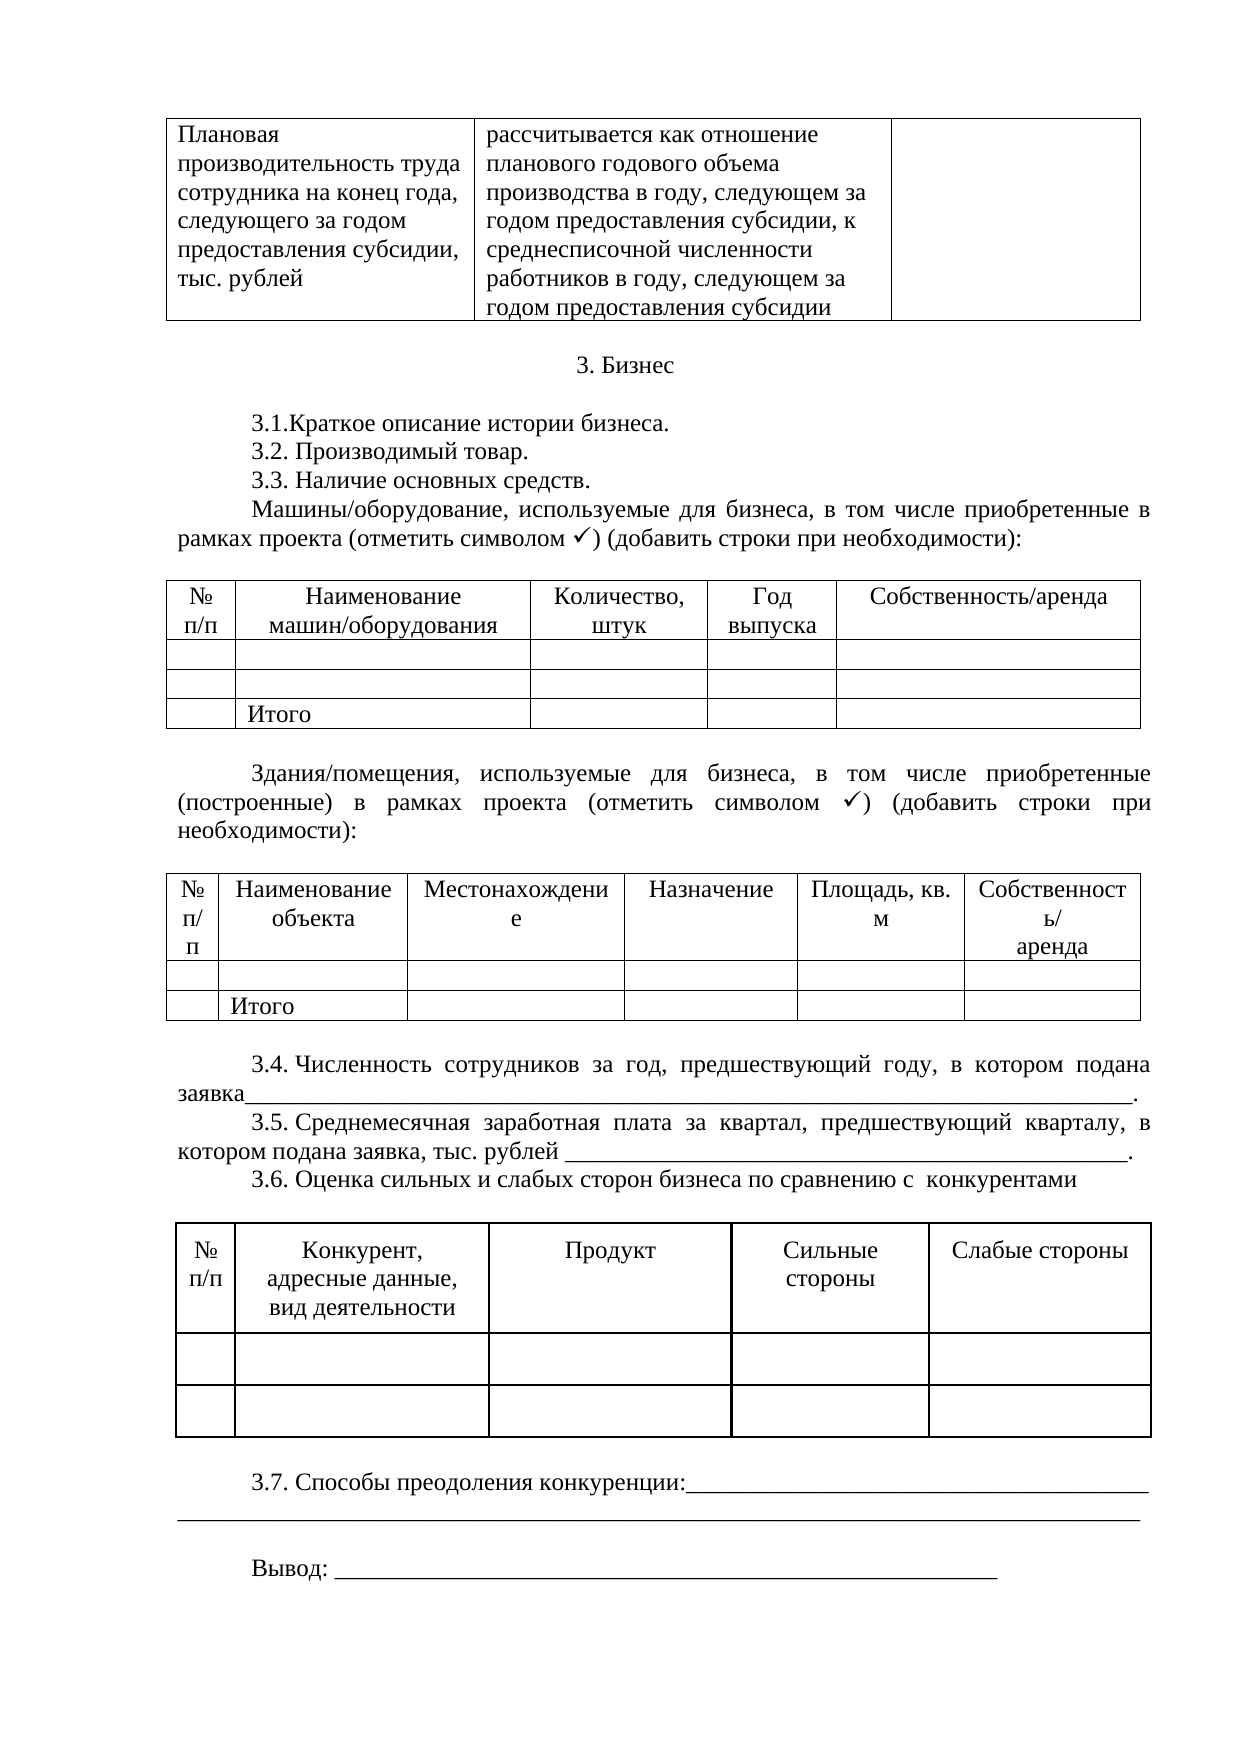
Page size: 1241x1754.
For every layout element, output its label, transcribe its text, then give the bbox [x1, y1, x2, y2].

table_header Год выпуска [708, 581, 836, 639]
table_cell [733, 1334, 928, 1384]
table_cell [408, 991, 624, 1020]
table_cell [408, 961, 624, 990]
table_cell [167, 670, 235, 698]
table_cell [177, 1334, 234, 1384]
text 3.3. Наличие основных средств. [177, 465, 1152, 494]
table_cell [930, 1386, 1150, 1436]
table_cell [236, 1386, 488, 1436]
table_cell [167, 961, 218, 990]
table_cell [167, 699, 235, 728]
table_header Местонахождение [408, 874, 624, 960]
table_header Площадь, кв. м [798, 874, 964, 960]
table_header Наименование машин/оборудования [236, 581, 530, 639]
table_cell [167, 640, 235, 668]
table_cell [733, 1386, 928, 1436]
table_header Собственность/аренда [837, 581, 1140, 639]
table_header Сильные стороны [733, 1224, 928, 1332]
table_header Наименование объекта [219, 874, 407, 960]
text Здания/помещения, используемые для бизнеса, в том числе приобретенные (построенные) в рамках проекта (отметить символом ) (добавить строки при необходимости): [177, 758, 1152, 844]
table_cell [531, 699, 707, 728]
table_cell [837, 640, 1140, 668]
text 3.1.Краткое описание истории бизнеса. [177, 408, 1152, 436]
table_header № п/п [167, 581, 235, 639]
table_cell [625, 961, 797, 990]
table_cell [892, 119, 1140, 320]
table_cell [236, 670, 530, 698]
table_cell [708, 640, 836, 668]
table_header Конкурент, адресные данные, вид деятельности [236, 1224, 488, 1332]
text 3.2. Производимый товар. [177, 436, 1152, 465]
table_header Назначение [625, 874, 797, 960]
table_cell [531, 670, 707, 698]
table_cell [531, 640, 707, 668]
table_cell [708, 670, 836, 698]
table_header № п/п [167, 874, 218, 960]
text 3. Бизнес [576, 350, 1152, 379]
table_cell Плановая производительность труда сотрудника на конец года, следующего за годом предоставления субсидии, тыс. рублей [167, 119, 474, 320]
table_cell [930, 1334, 1150, 1384]
table_cell [236, 1334, 488, 1384]
table_header Количество, штук [531, 581, 707, 639]
table_cell [798, 961, 964, 990]
table_cell [708, 699, 836, 728]
table_cell рассчитывается как отношение планового годового объема производства в году, следующем за годом предоставления субсидии, к среднесписочной численности работников в году, следующем за годом предоставления субсидии [475, 119, 891, 320]
table_cell [625, 991, 797, 1020]
table_cell [167, 991, 218, 1020]
table_cell [837, 699, 1140, 728]
table_cell [236, 640, 530, 668]
table_cell [965, 961, 1140, 990]
text Вывод: _____________________________________________________ [177, 1553, 1152, 1582]
table_cell [490, 1334, 730, 1384]
table_header Продукт [490, 1224, 730, 1332]
text 3.6. Оценка сильных и слабых сторон бизнеса по сравнению с конкурентами [177, 1164, 1152, 1193]
text 3.5. Среднемесячная заработная плата за квартал, предшествующий кварталу, в котором подана заявка, тыс. рублей _____________________________________________. [177, 1107, 1152, 1164]
text Машины/оборудование, используемые для бизнеса, в том числе приобретенные в рамках проекта (отметить символом ) (добавить строки при необходимости): [177, 494, 1152, 551]
table_header № п/п [177, 1224, 234, 1332]
text 3.4. Численность сотрудников за год, предшествующий году, в котором подана заявка_______________________________________________________________________. [177, 1049, 1152, 1107]
table_header Собственность/ аренда [965, 874, 1140, 960]
table_cell [219, 961, 407, 990]
table_cell [798, 991, 964, 1020]
table_cell [965, 991, 1140, 1020]
table_cell [177, 1386, 234, 1436]
text _____________________________________________________________________________ [177, 1495, 1152, 1524]
table_cell Итого [236, 699, 530, 728]
table_header Слабые стороны [930, 1224, 1150, 1332]
table_cell [837, 670, 1140, 698]
table_cell Итого [219, 991, 407, 1020]
table_cell [490, 1386, 730, 1436]
text 3.7. Способы преодоления конкуренции:_____________________________________ [177, 1467, 1152, 1495]
